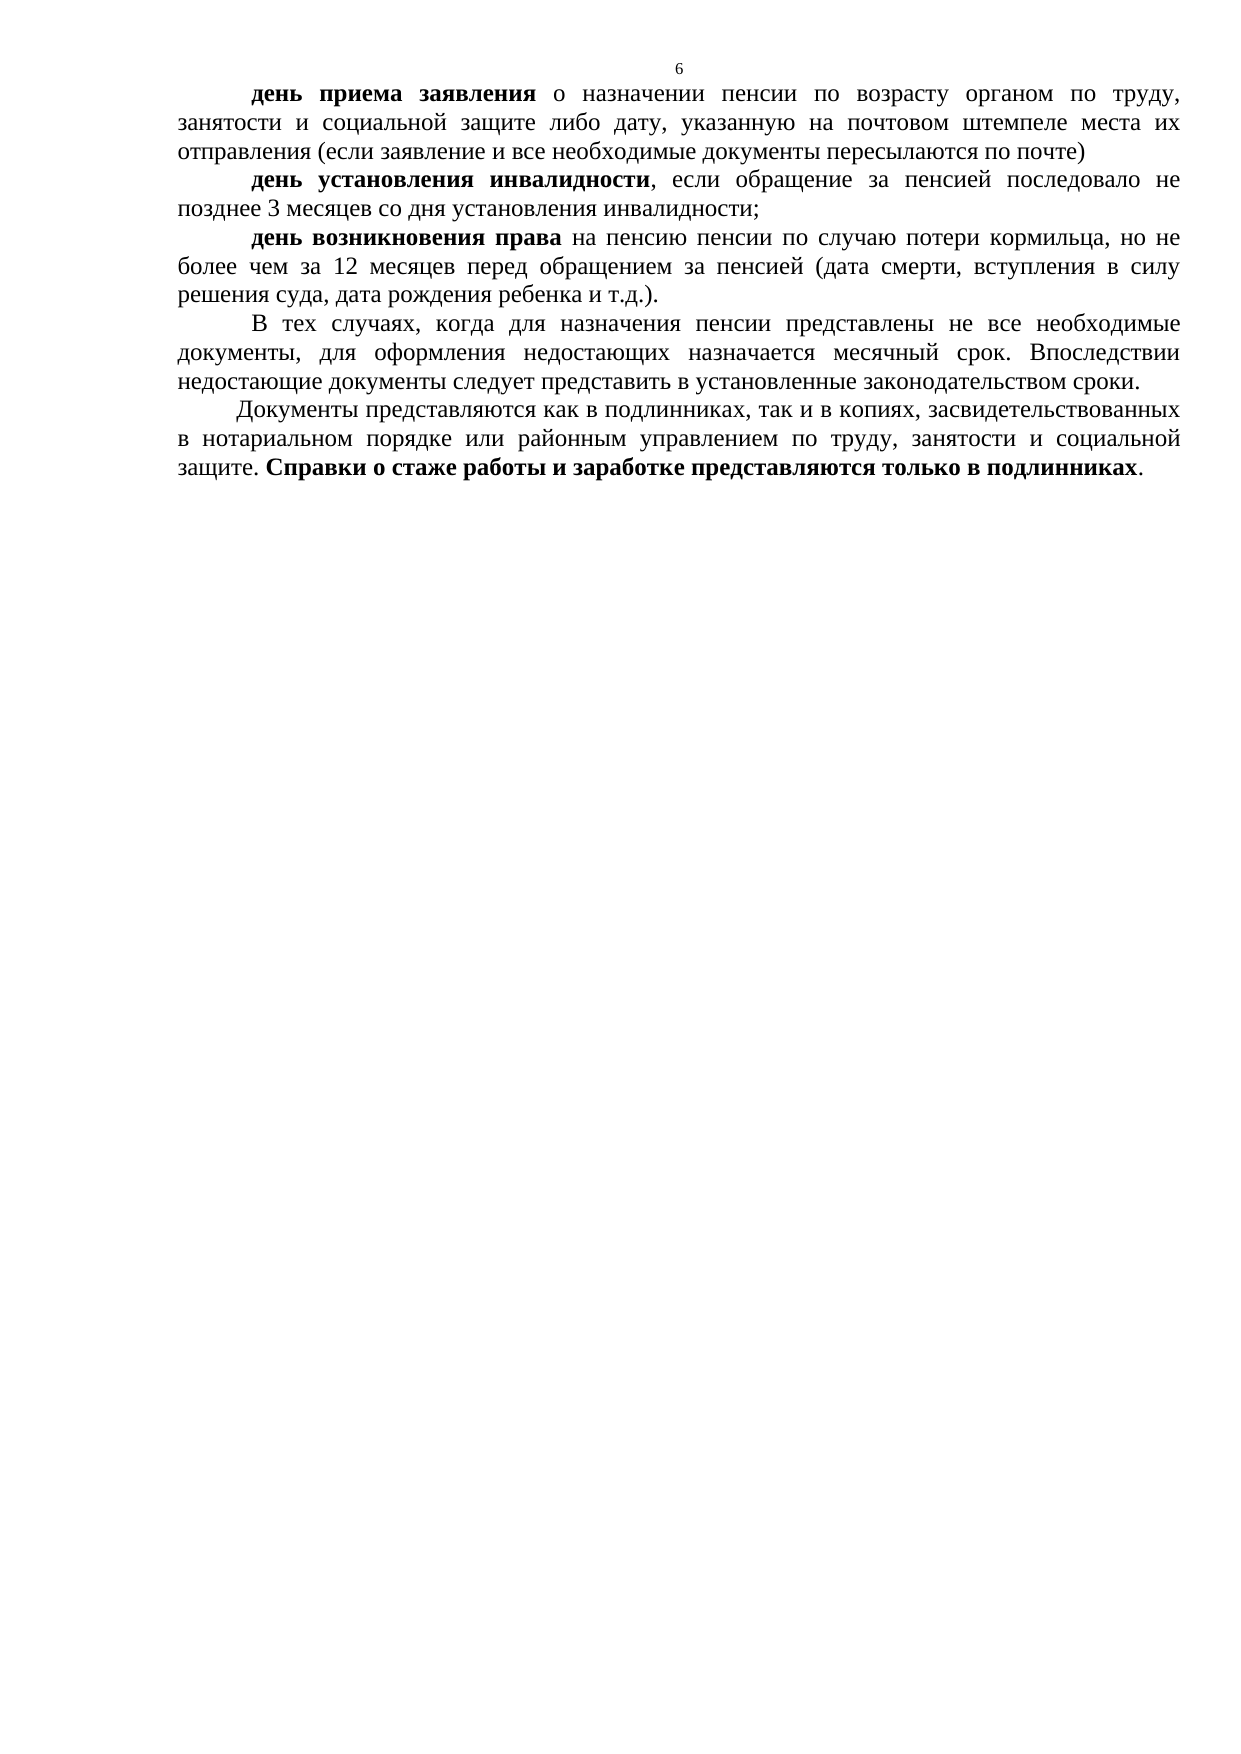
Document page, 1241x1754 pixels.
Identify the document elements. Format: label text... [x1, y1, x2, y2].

text день установления инвалидности, если обращение за пенсией последовало не позднее 3 месяцев со дня установления инвалидности; [177, 164, 1181, 222]
text В тех случаях, когда для назначения пенсии представлены не все необходимые документы, для оформления недостающих назначается месячный срок. Впоследствии недостающие документы следует представить в установленные законодательством сроки. [177, 308, 1181, 394]
text Документы представляются как в подлинниках, так и в копиях, засвидетельствованных в нотариальном порядке или районным управлением по труду, занятости и социальной защите. Справки о стаже работы и заработке представляются только в подлинниках. [177, 394, 1181, 481]
text день приема заявления о назначении пенсии по возрасту органом по труду, занятости и социальной защите либо дату, указанную на почтовом штемпеле места их отправления (если заявление и все необходимые документы пересылаются по почте) [177, 78, 1181, 164]
text день возникновения права на пенсию пенсии по случаю потери кормильца, но не более чем за 12 месяцев перед обращением за пенсией (дата смерти, вступления в силу решения суда, дата рождения ребенка и т.д.). [177, 222, 1181, 308]
